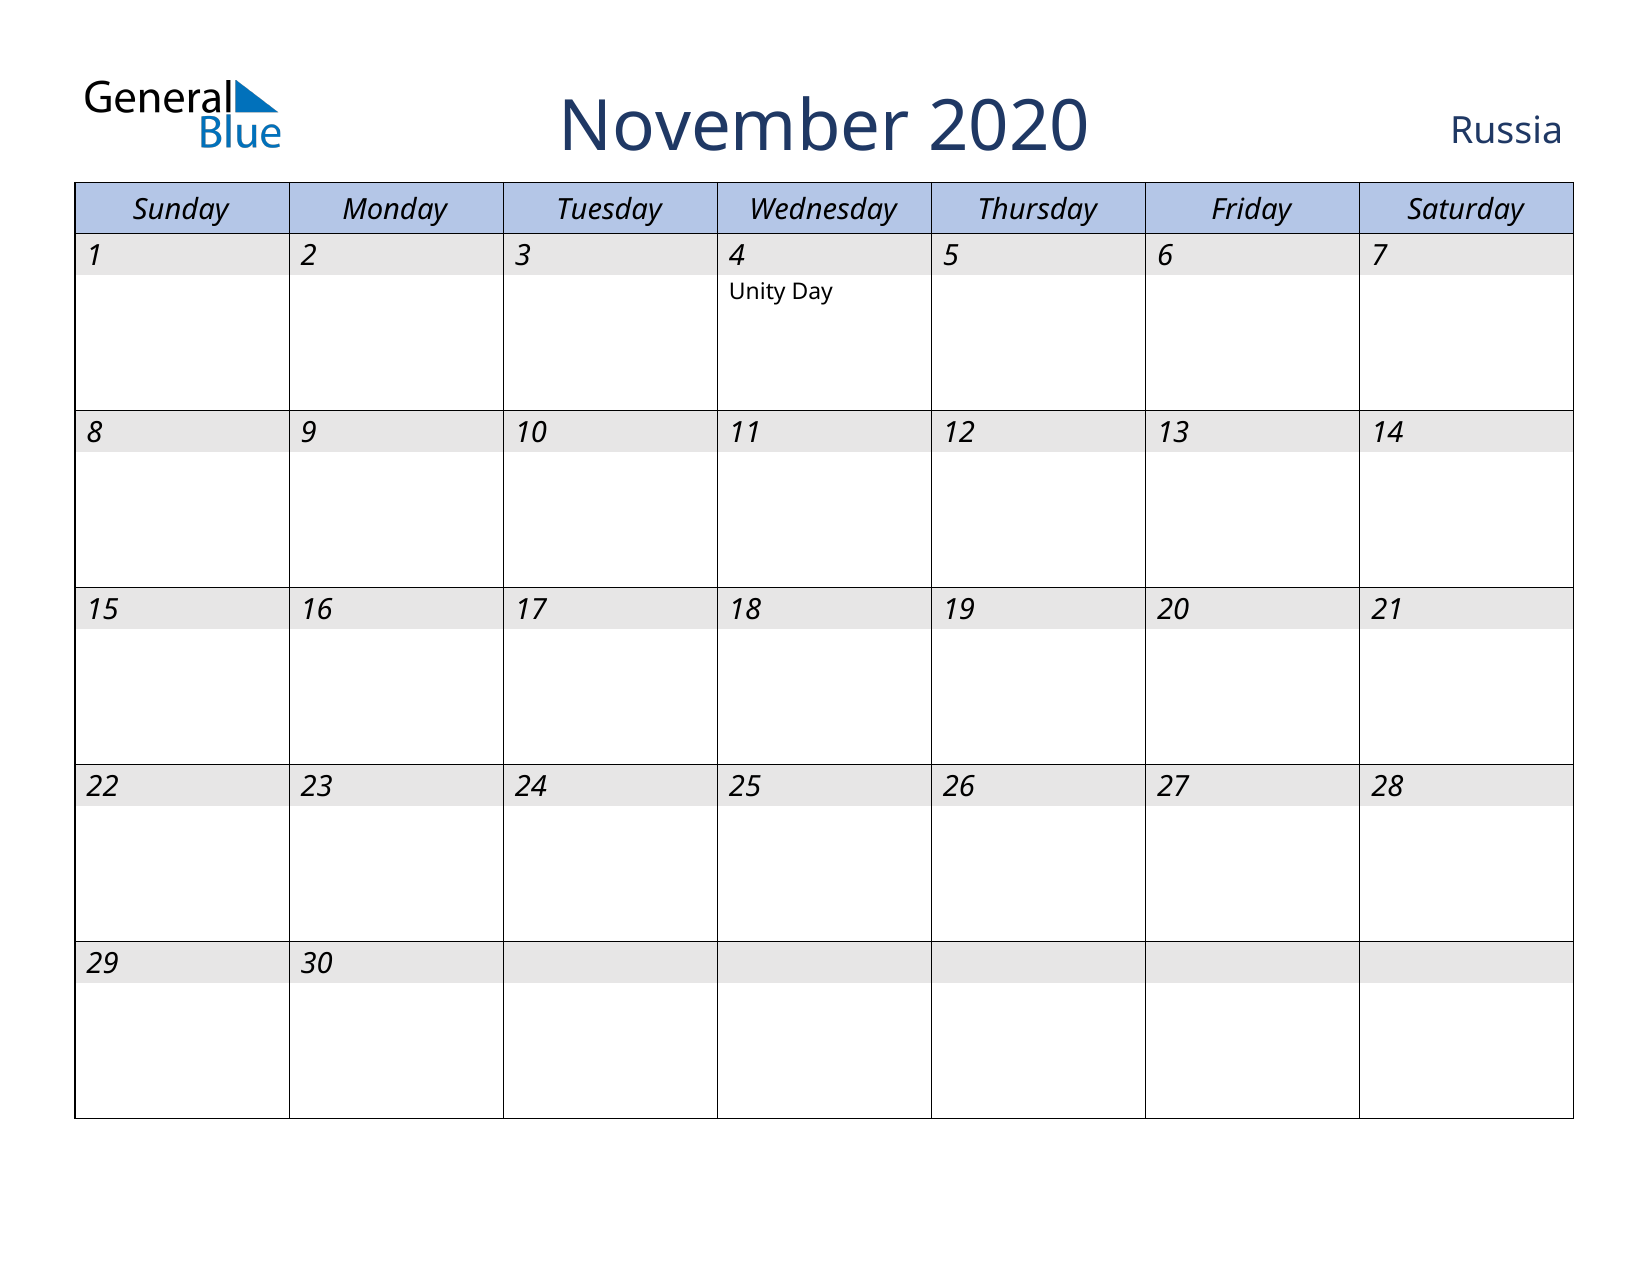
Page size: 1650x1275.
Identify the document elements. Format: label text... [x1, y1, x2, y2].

table_cell 9 [290, 411, 503, 452]
table_cell 24 [504, 765, 717, 806]
table_cell 28 [1360, 765, 1573, 806]
table_cell Tuesday [504, 183, 717, 233]
table_cell [1146, 806, 1359, 941]
table_cell [504, 942, 717, 983]
table_cell [76, 275, 289, 410]
table_cell [1360, 452, 1573, 587]
table_cell 17 [504, 588, 717, 629]
table_cell [76, 983, 289, 1118]
table_cell [718, 983, 931, 1118]
table_cell 13 [1146, 411, 1359, 452]
table_header Russia [1146, 75, 1574, 182]
table_cell 10 [504, 411, 717, 452]
table_cell Unity Day [718, 275, 931, 410]
table_cell [1360, 806, 1573, 941]
table_cell [1360, 629, 1573, 764]
table_cell 26 [932, 765, 1145, 806]
table_cell [290, 275, 503, 410]
table_cell [932, 275, 1145, 410]
table_cell 14 [1360, 411, 1573, 452]
table_cell Thursday [932, 183, 1145, 233]
table_cell 11 [718, 411, 931, 452]
table_cell 30 [290, 942, 503, 983]
table_cell [1360, 942, 1573, 983]
table_cell [1146, 452, 1359, 587]
table_cell [932, 452, 1145, 587]
table_cell 6 [1146, 234, 1359, 275]
table_cell [504, 806, 717, 941]
table_cell 7 [1360, 234, 1573, 275]
table_cell [1146, 983, 1359, 1118]
table_header November 2020 [503, 75, 1146, 182]
table_cell 29 [76, 942, 289, 983]
table_cell [290, 452, 503, 587]
table_cell 15 [76, 588, 289, 629]
table_cell 18 [718, 588, 931, 629]
table_cell 5 [932, 234, 1145, 275]
table_cell [1146, 942, 1359, 983]
table_cell 27 [1146, 765, 1359, 806]
table_cell 19 [932, 588, 1145, 629]
table_cell [76, 629, 289, 764]
table_cell 1 [76, 234, 289, 275]
table_header [75, 75, 503, 182]
picture [85, 80, 281, 148]
table_cell [290, 629, 503, 764]
table_cell [932, 806, 1145, 941]
table_cell 4 [718, 234, 931, 275]
table_cell [1146, 275, 1359, 410]
table_cell [718, 942, 931, 983]
table_cell 21 [1360, 588, 1573, 629]
table_cell [504, 983, 717, 1118]
table_cell [932, 942, 1145, 983]
table_cell 12 [932, 411, 1145, 452]
table_cell Monday [290, 183, 503, 233]
table_cell 8 [76, 411, 289, 452]
table_cell [76, 452, 289, 587]
table_cell 20 [1146, 588, 1359, 629]
table_cell [1360, 275, 1573, 410]
table_cell [1146, 629, 1359, 764]
table_cell [718, 629, 931, 764]
table_cell 16 [290, 588, 503, 629]
table_cell 25 [718, 765, 931, 806]
table_cell [1360, 983, 1573, 1118]
table_cell [290, 983, 503, 1118]
table_cell 3 [504, 234, 717, 275]
table_cell [504, 275, 717, 410]
table_cell 22 [76, 765, 289, 806]
table_cell [718, 452, 931, 587]
table_cell [504, 629, 717, 764]
table_cell Sunday [76, 183, 289, 233]
table_cell 23 [290, 765, 503, 806]
table_cell [504, 452, 717, 587]
table_cell [290, 806, 503, 941]
table_cell Friday [1146, 183, 1359, 233]
table_cell Saturday [1360, 183, 1573, 233]
table_cell [932, 983, 1145, 1118]
table_cell [718, 806, 931, 941]
table_cell [76, 806, 289, 941]
table_cell [932, 629, 1145, 764]
table_cell Wednesday [718, 183, 931, 233]
table_cell 2 [290, 234, 503, 275]
